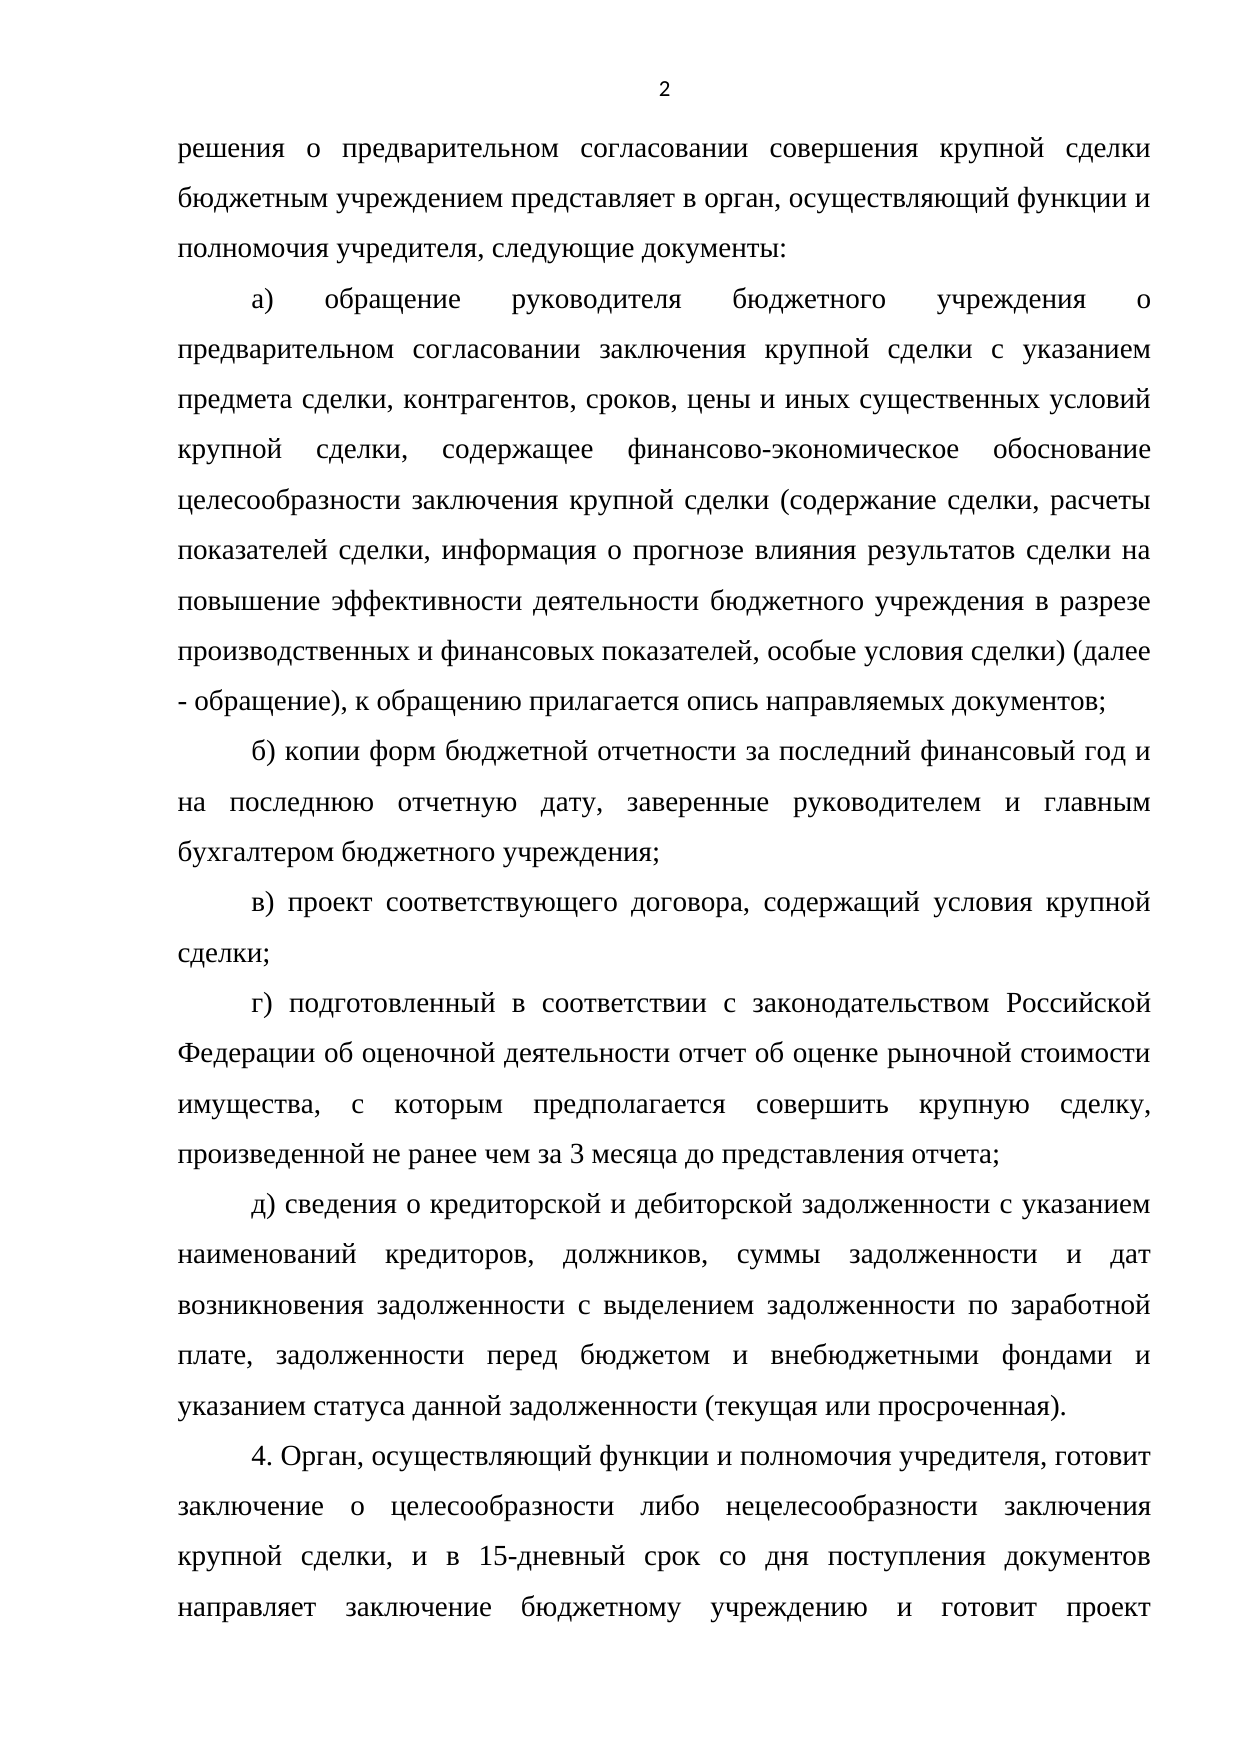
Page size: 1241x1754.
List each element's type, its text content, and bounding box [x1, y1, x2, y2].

text д) сведения о кредиторской и дебиторской задолженности с указанием наименований кредиторов, должников, суммы задолженности и дат возникновения задолженности с выделением задолженности по заработной плате, задолженности перед бюджетом и внебюджетными фондами и указанием статуса данной задолженности (текущая или просроченная). [177, 1186, 1152, 1421]
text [177, 130, 1152, 264]
text б) копии форм бюджетной отчетности за последний финансовый год и на последнюю отчетную дату, заверенные руководителем и главным бухгалтером бюджетного учреждения; [177, 733, 1152, 868]
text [177, 1438, 1152, 1622]
text г) подготовленный в соответствии с законодательством Российской Федерации об оценочной деятельности отчет об оценке рыночной стоимости имущества, с которым предполагается совершить крупную сделку, произведенной не ранее чем за 3 месяца до представления отчета; [177, 985, 1152, 1169]
text а) обращение руководителя бюджетного учреждения о предварительном согласовании заключения крупной сделки с указанием предмета сделки, контрагентов, сроков, цены и иных существенных условий крупной сделки, содержащее финансово-экономическое обоснование целесообразности заключения крупной сделки (содержание сделки, расчеты показателей сделки, информация о прогнозе влияния результатов сделки на повышение эффективности деятельности бюджетного учреждения в разрезе производственных и финансовых показателей, особые условия сделки) (далее - обращение), к обращению прилагается опись направляемых документов; [177, 281, 1152, 717]
text в) проект соответствующего договора, содержащий условия крупной сделки; [177, 884, 1152, 968]
